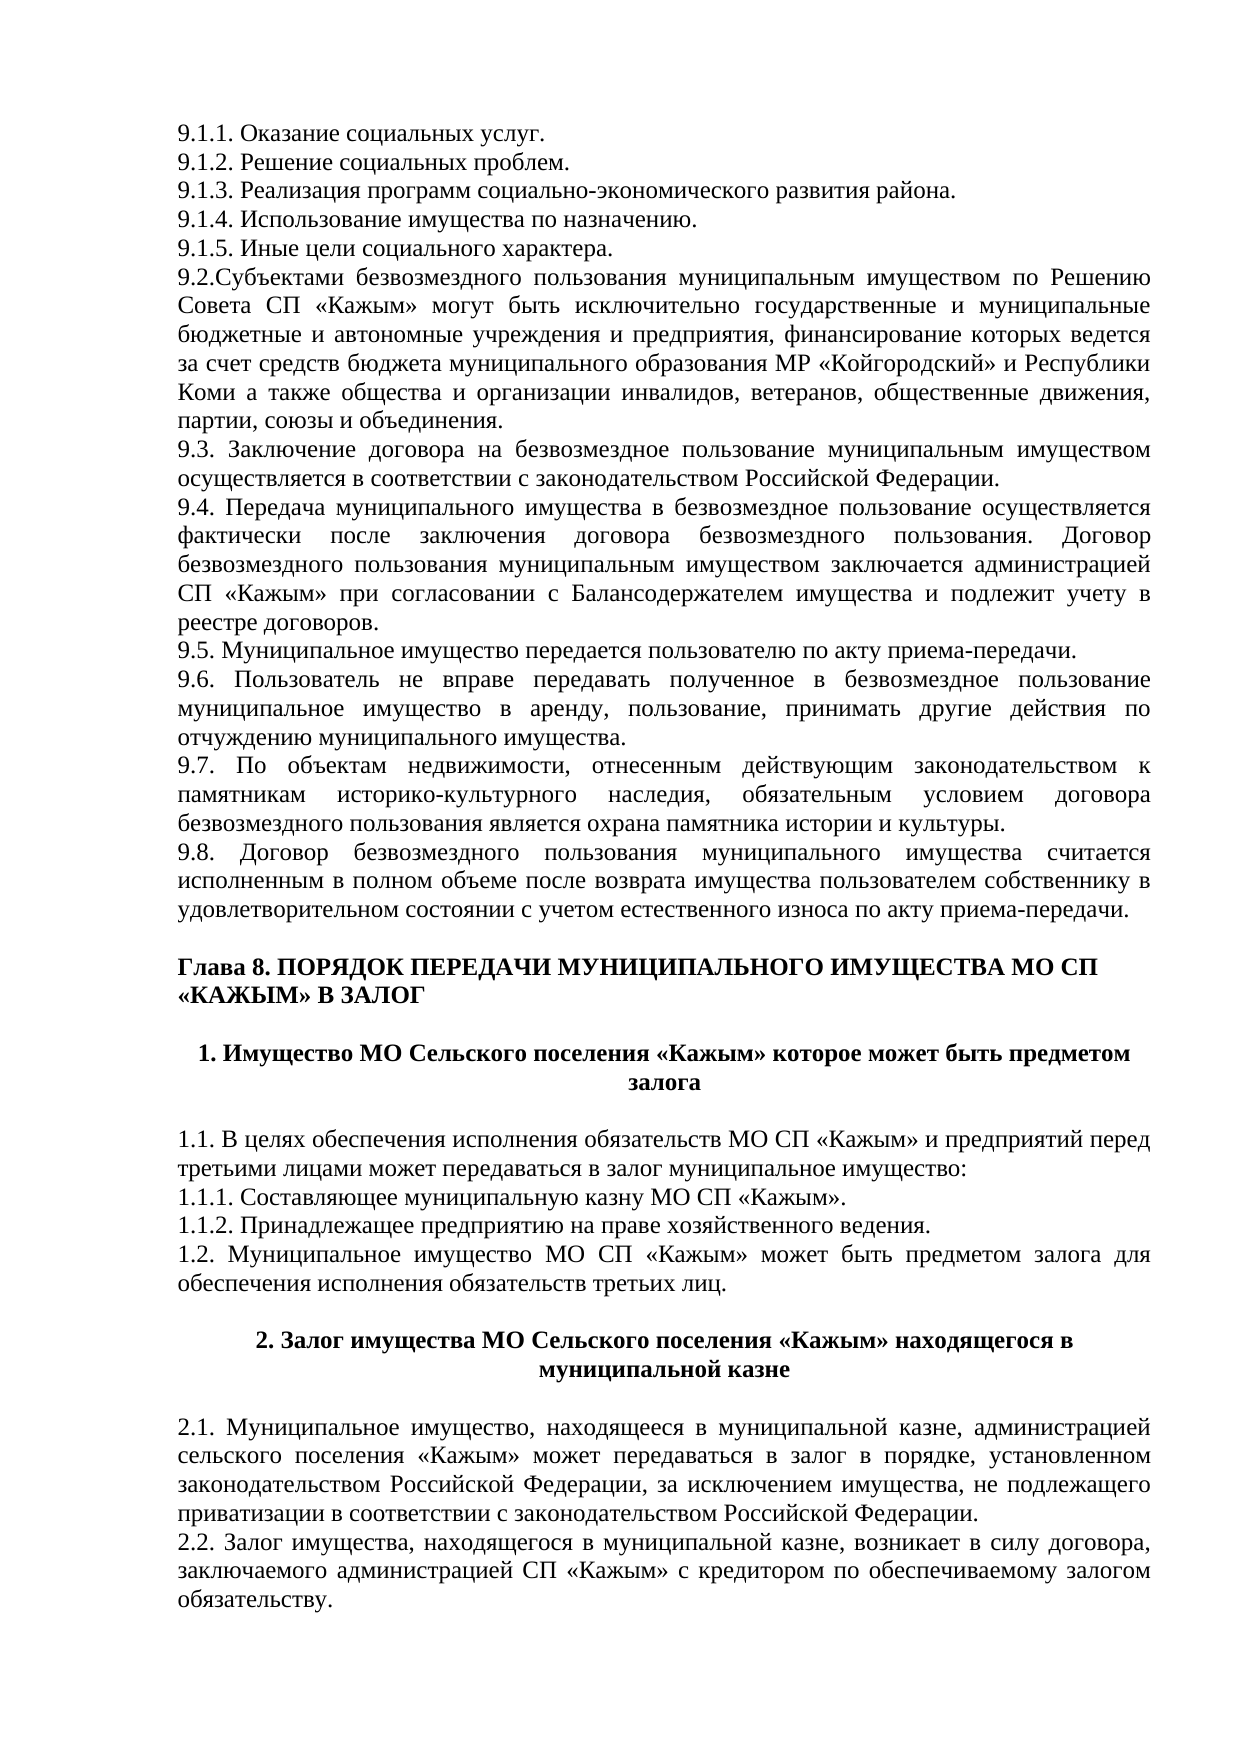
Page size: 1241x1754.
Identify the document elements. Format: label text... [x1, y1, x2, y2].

text 9.7. По объектам недвижимости, отнесенным действующим законодательством к памятникам историко-культурного наследия, обязательным условием договора безвозмездного пользования является охрана памятника истории и культуры. [177, 751, 1152, 837]
text 1. Имущество МО Сельского поселения «Кажым» которое может быть предметом залога [177, 1038, 1152, 1096]
text 1.1.1. Составляющее муниципальную казну МО СП «Кажым». [177, 1182, 1152, 1211]
text 9.1.5. Иные цели социального характера. [177, 233, 1152, 262]
text 1.1.2. Принадлежащее предприятию на праве хозяйственного ведения. [177, 1211, 1152, 1239]
text 9.1.4. Использование имущества по назначению. [177, 204, 1152, 233]
text 9.2.Субъектами безвозмездного пользования муниципальным имуществом по Решению Совета СП «Кажым» могут быть исключительно государственные и муниципальные бюджетные и автономные учреждения и предприятия, финансирование которых ведется за счет средств бюджета муниципального образования МР «Койгородский» и Республики Коми а также общества и организации инвалидов, ветеранов, общественные движения, партии, союзы и объединения. [177, 262, 1152, 434]
text 9.5. Муниципальное имущество передается пользователю по акту приема-передачи. [177, 636, 1152, 664]
text 9.1.2. Решение социальных проблем. [177, 147, 1152, 176]
text 1.2. Муниципальное имущество МО СП «Кажым» может быть предметом залога для обеспечения исполнения обязательств третьих лиц. [177, 1239, 1152, 1297]
text 9.4. Передача муниципального имущества в безвозмездное пользование осуществляется фактически после заключения договора безвозмездного пользования. Договор безвозмездного пользования муниципальным имуществом заключается администрацией СП «Кажым» при согласовании с Балансодержателем имущества и подлежит учету в реестре договоров. [177, 492, 1152, 636]
text 9.1.3. Реализация программ социально-экономического развития района. [177, 176, 1152, 204]
text 9.1.1. Оказание социальных услуг. [177, 118, 1152, 147]
text 2.2. Залог имущества, находящегося в муниципальной казне, возникает в силу договора, заключаемого администрацией СП «Кажым» с кредитором по обеспечиваемому залогом обязательству. [177, 1527, 1152, 1613]
text 9.8. Договор безвозмездного пользования муниципального имущества считается исполненным в полном объеме после возврата имущества пользователем собственнику в удовлетворительном состоянии с учетом естественного износа по акту приема-передачи. [177, 837, 1152, 923]
text Глава 8. ПОРЯДОК ПЕРЕДАЧИ МУНИЦИПАЛЬНОГО ИМУЩЕСТВА МО СП «КАЖЫМ» В ЗАЛОГ [177, 952, 1152, 1009]
text 9.3. Заключение договора на безвозмездное пользование муниципальным имуществом осуществляется в соответствии с законодательством Российской Федерации. [177, 434, 1152, 492]
text 9.6. Пользователь не вправе передавать полученное в безвозмездное пользование муниципальное имущество в аренду, пользование, принимать другие действия по отчуждению муниципального имущества. [177, 664, 1152, 751]
text 2.1. Муниципальное имущество, находящееся в муниципальной казне, администрацией сельского поселения «Кажым» может передаваться в залог в порядке, установленном законодательством Российской Федерации, за исключением имущества, не подлежащего приватизации в соответствии с законодательством Российской Федерации. [177, 1412, 1152, 1527]
text 1.1. В целях обеспечения исполнения обязательств МО СП «Кажым» и предприятий перед третьими лицами может передаваться в залог муниципальное имущество: [177, 1124, 1152, 1182]
text 2. Залог имущества МО Сельского поселения «Кажым» находящегося в муниципальной казне [177, 1326, 1152, 1383]
